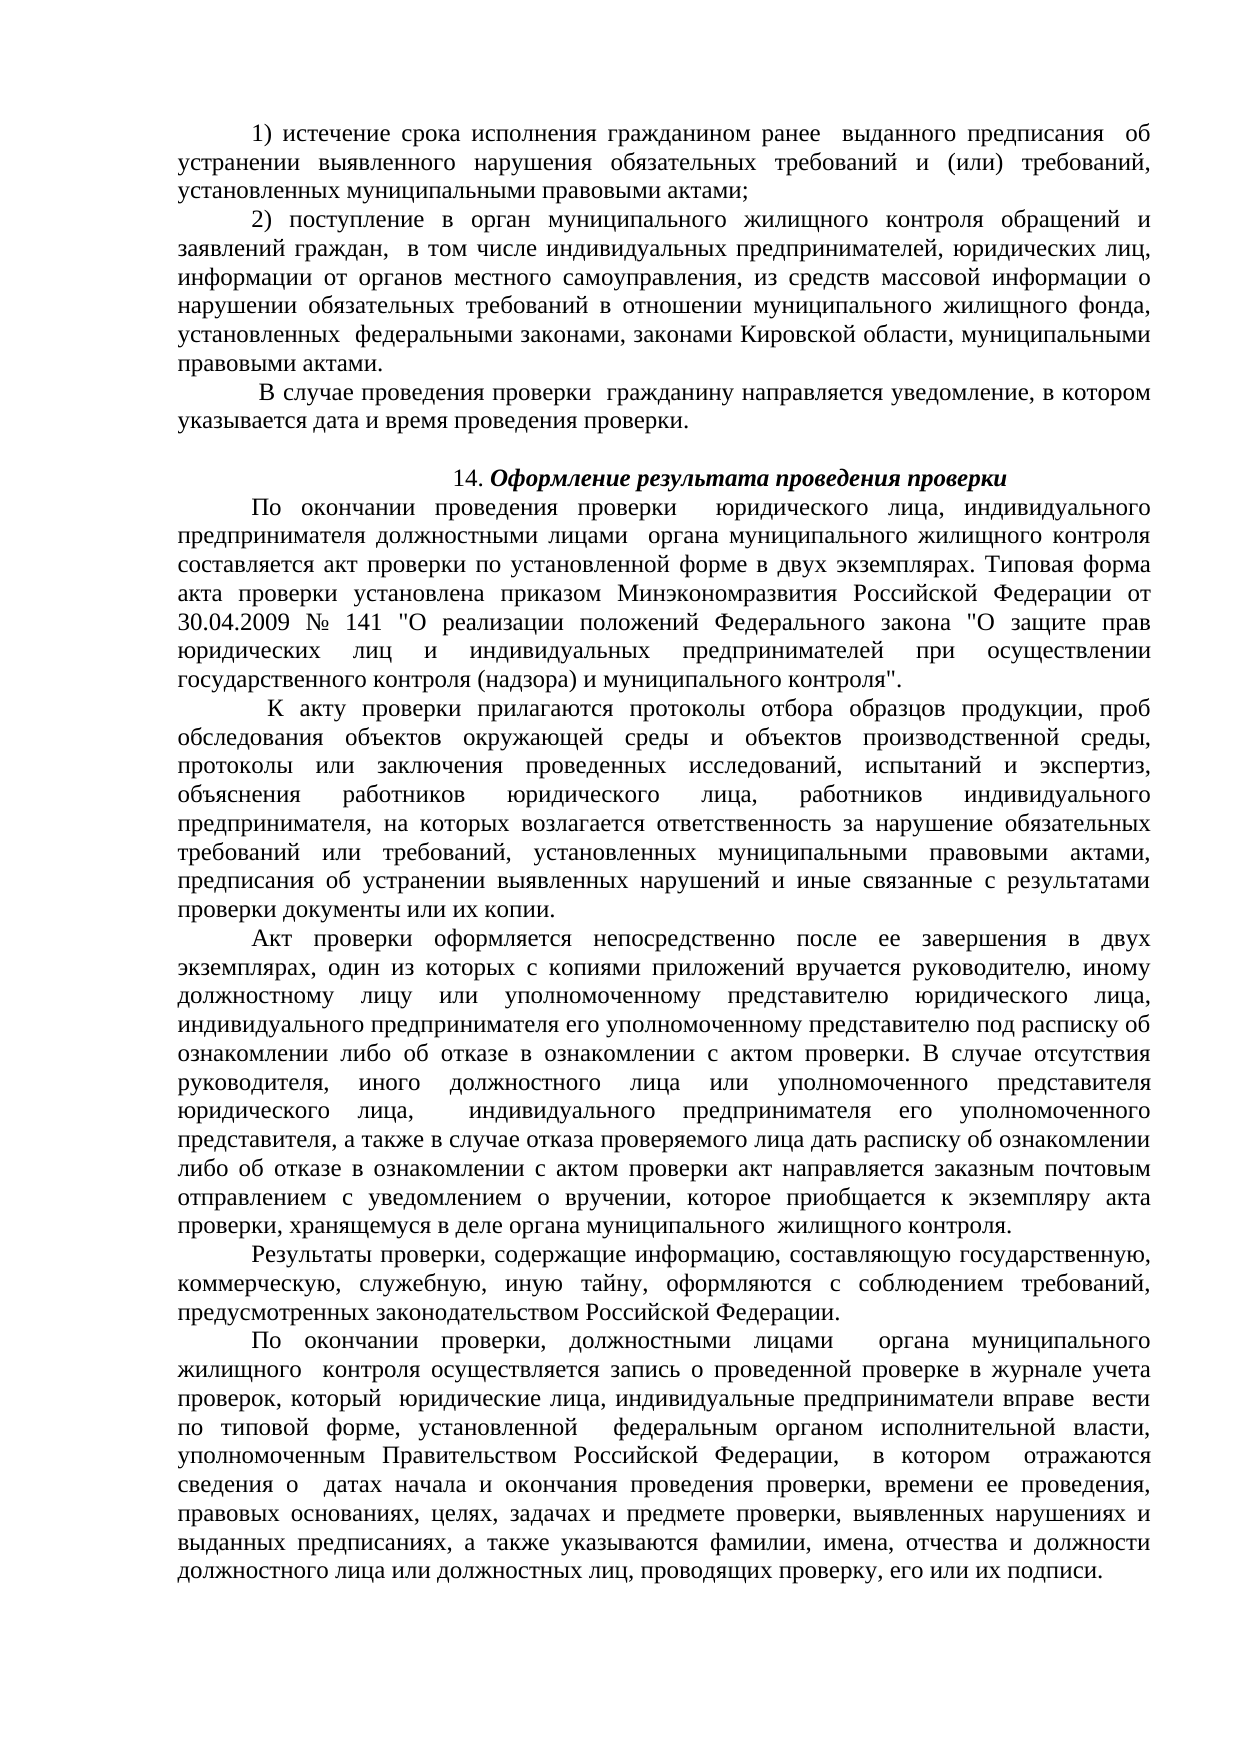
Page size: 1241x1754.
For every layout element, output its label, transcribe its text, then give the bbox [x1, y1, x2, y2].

text Результаты проверки, содержащие информацию, составляющую государственную, коммерческую, служебную, иную тайну, оформляются с соблюдением требований, предусмотренных законодательством Российской Федерации. [177, 1239, 1152, 1326]
text Акт проверки оформляется непосредственно после ее завершения в двух экземплярах, один из которых с копиями приложений вручается руководителю, иному должностному лицу или уполномоченному представителю юридического лица, индивидуального предпринимателя его уполномоченному представителю под расписку об ознакомлении либо об отказе в ознакомлении с актом проверки. В случае отсутствия руководителя, иного должностного лица или уполномоченного представителя юридического лица, индивидуального предпринимателя его уполномоченного представителя, а также в случае отказа проверяемого лица дать расписку об ознакомлении либо об отказе в ознакомлении с актом проверки акт направляется заказным почтовым отправлением с уведомлением о вручении, которое приобщается к экземпляру акта проверки, хранящемуся в деле органа муниципального жилищного контроля. [177, 923, 1152, 1239]
text 14. Оформление результата проведения проверки [177, 463, 1152, 492]
text По окончании проведения проверки юридического лица, индивидуального предпринимателя должностными лицами органа муниципального жилищного контроля составляется акт проверки по установленной форме в двух экземплярах. Типовая форма акта проверки установлена приказом Минэкономразвития Российской Федерации от 30.04.2009 № 141 "О реализации положений Федерального закона "О защите прав юридических лиц и индивидуальных предпринимателей при осуществлении государственного контроля (надзора) и муниципального контроля". [177, 492, 1152, 693]
text В случае проведения проверки гражданину направляется уведомление, в котором указывается дата и время проведения проверки. [177, 377, 1152, 434]
text 1) истечение срока исполнения гражданином ранее выданного предписания об устранении выявленного нарушения обязательных требований и (или) требований, установленных муниципальными правовыми актами; [177, 118, 1152, 204]
text К акту проверки прилагаются протоколы отбора образцов продукции, проб обследования объектов окружающей среды и объектов производственной среды, протоколы или заключения проведенных исследований, испытаний и экспертиз, объяснения работников юридического лица, работников индивидуального предпринимателя, на которых возлагается ответственность за нарушение обязательных требований или требований, установленных муниципальными правовыми актами, предписания об устранении выявленных нарушений и иные связанные с результатами проверки документы или их копии. [177, 693, 1152, 923]
text 2) поступление в орган муниципального жилищного контроля обращений и заявлений граждан, в том числе индивидуальных предпринимателей, юридических лиц, информации от органов местного самоуправления, из средств массовой информации о нарушении обязательных требований в отношении муниципального жилищного фонда, установленных федеральными законами, законами Кировской области, муниципальными правовыми актами. [177, 204, 1152, 377]
text По окончании проверки, должностными лицами органа муниципального жилищного контроля осуществляется запись о проведенной проверке в журнале учета проверок, который юридические лица, индивидуальные предприниматели вправе вести по типовой форме, установленной федеральным органом исполнительной власти, уполномоченным Правительством Российской Федерации, в котором отражаются сведения о датах начала и окончания проведения проверки, времени ее проведения, правовых основаниях, целях, задачах и предмете проверки, выявленных нарушениях и выданных предписаниях, а также указываются фамилии, имена, отчества и должности должностного лица или должностных лиц, проводящих проверку, его или их подписи. [177, 1326, 1152, 1584]
